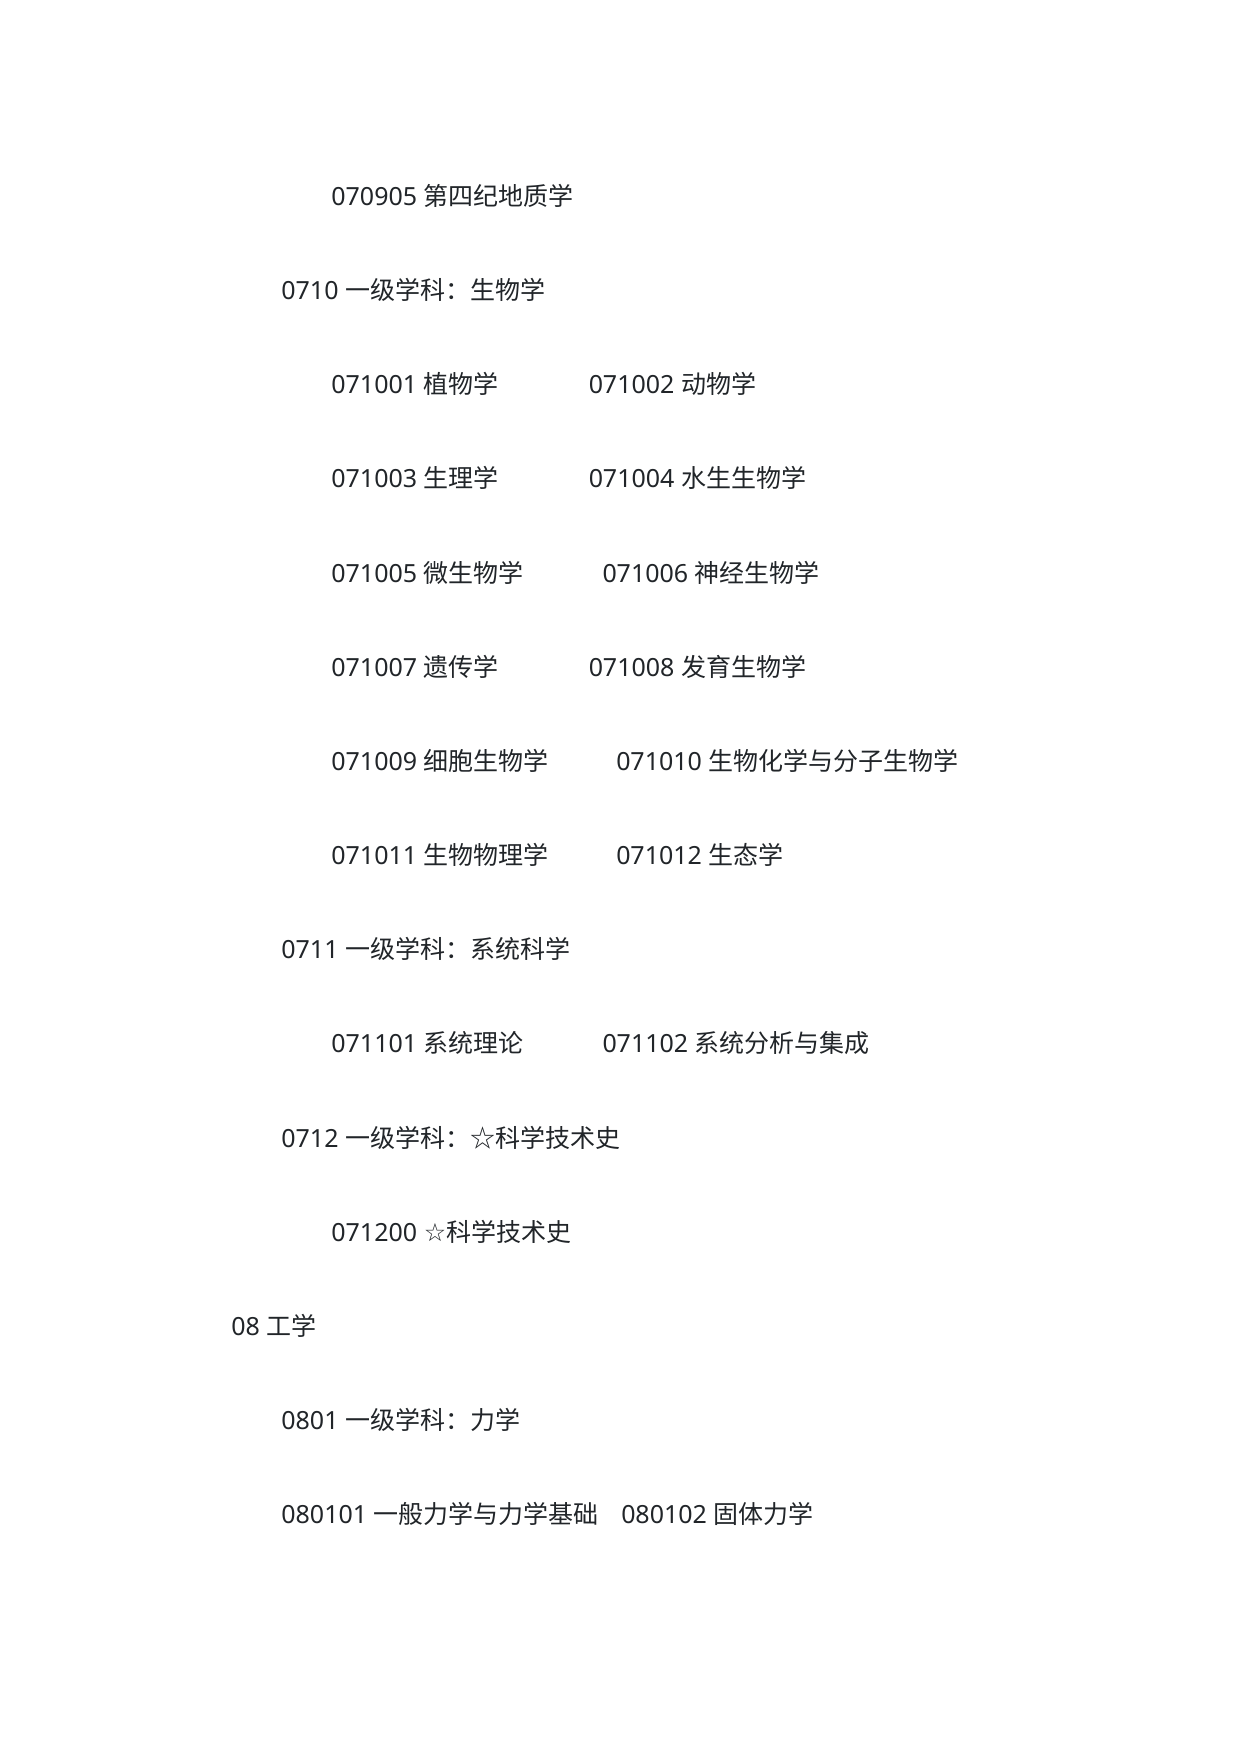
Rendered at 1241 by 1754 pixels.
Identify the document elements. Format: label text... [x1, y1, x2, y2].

text 070905 第四纪地质学 [187, 162, 1053, 227]
text 071009 细胞生物学 071010 生物化学与分子生物学 [187, 727, 1053, 792]
text 071101 系统理论 071102 系统分析与集成 [187, 1009, 1053, 1074]
text 071007 遗传学 071008 发育生物学 [187, 633, 1053, 698]
text 0801 一级学科：力学 [187, 1386, 1053, 1451]
text 08 工学 [187, 1292, 1053, 1357]
text 071005 微生物学 071006 神经生物学 [187, 539, 1053, 604]
text 071200 ☆科学技术史 [187, 1198, 1053, 1263]
text 071001 植物学 071002 动物学 [187, 350, 1053, 415]
text 0710 一级学科：生物学 [187, 256, 1053, 321]
text 0712 一级学科：☆科学技术史 [187, 1104, 1053, 1169]
text 080101 一般力学与力学基础 080102 固体力学 [187, 1480, 1053, 1545]
text 071011 生物物理学 071012 生态学 [187, 821, 1053, 886]
text 0711 一级学科：系统科学 [187, 915, 1053, 980]
text 071003 生理学 071004 水生生物学 [187, 444, 1053, 509]
